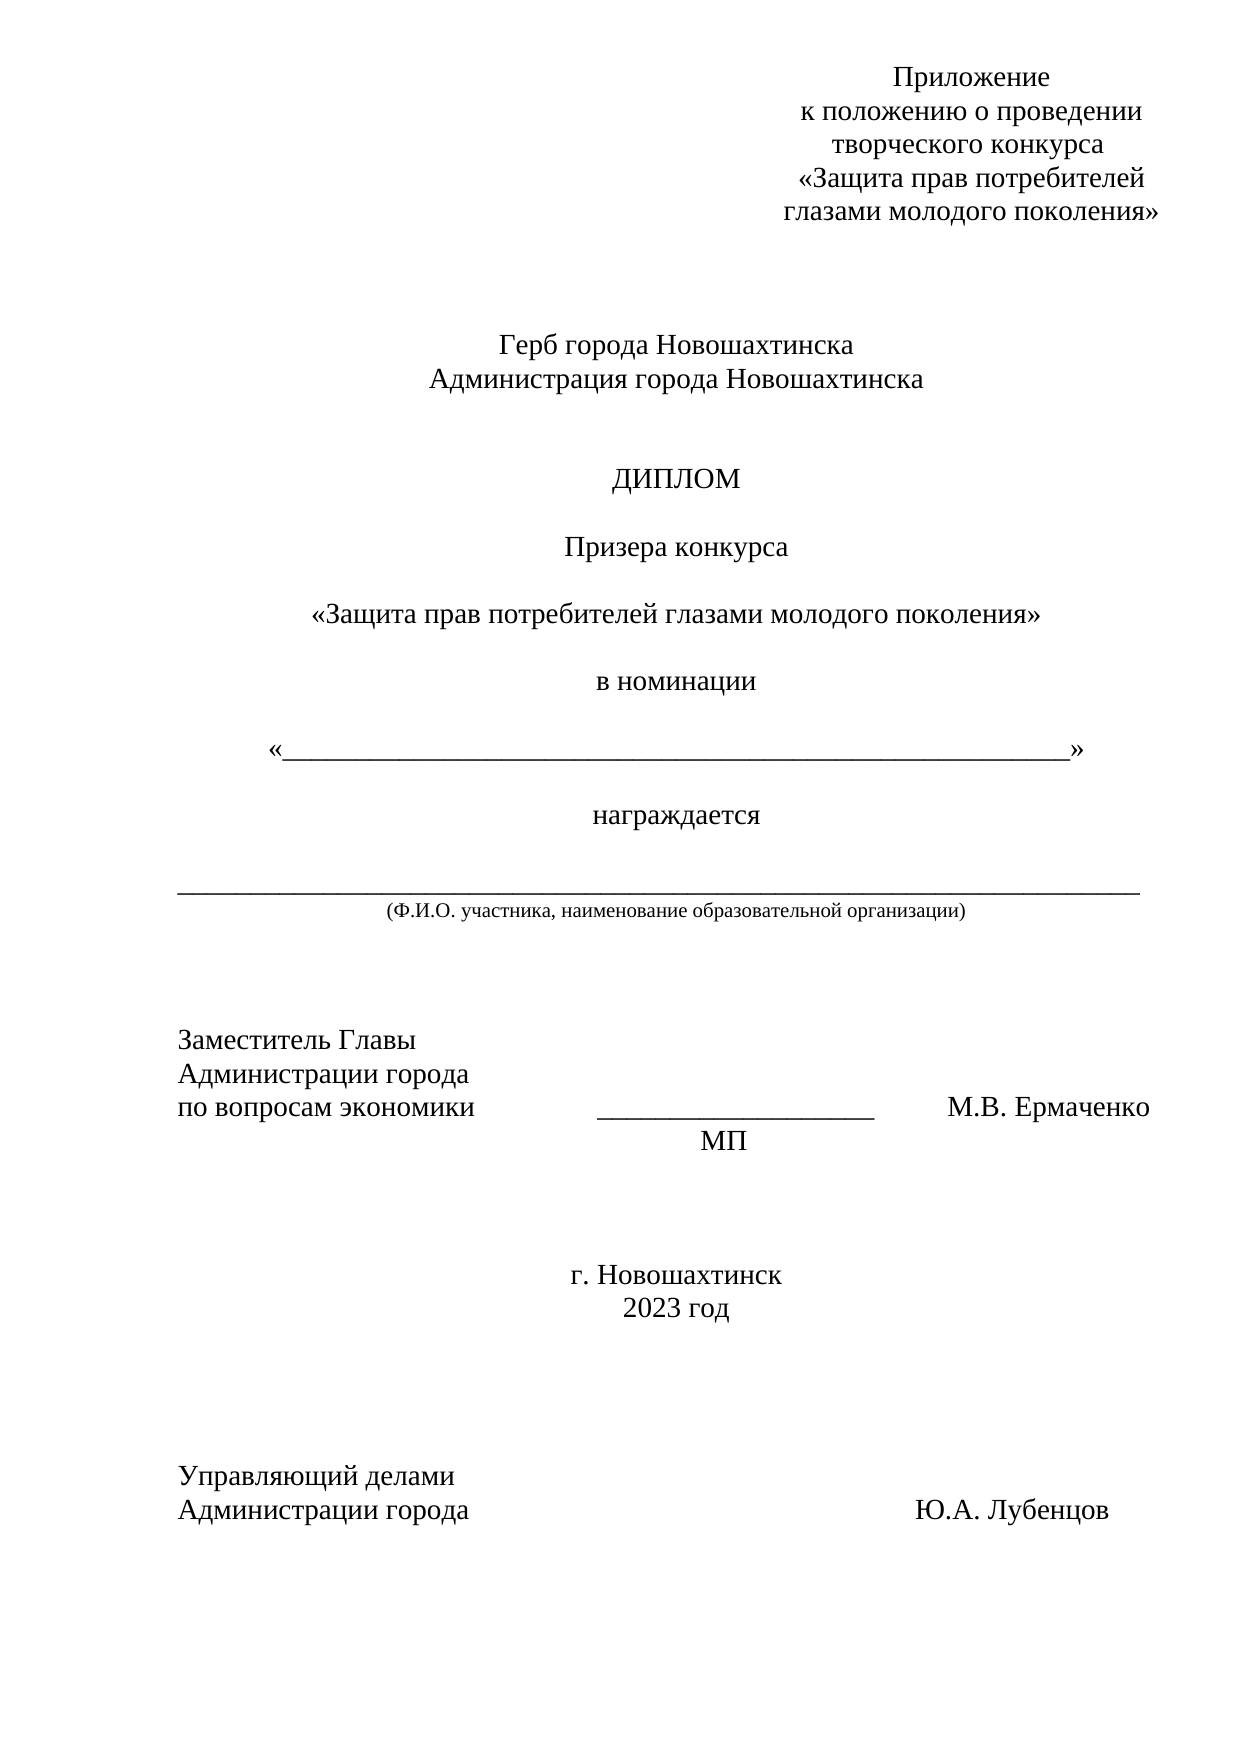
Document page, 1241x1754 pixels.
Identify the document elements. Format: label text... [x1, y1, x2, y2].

text 2023 год [177, 1291, 1175, 1324]
text Призера конкурса [177, 529, 1175, 562]
text глазами молодого поколения» [768, 193, 1175, 227]
text (Ф.И.О. участника, наименование образовательной организации) [177, 898, 1175, 922]
text Администрация города Новошахтинска [177, 361, 1175, 394]
text Герб города Новошахтинска [177, 327, 1175, 361]
text в номинации [177, 663, 1175, 696]
text Заместитель Главы [177, 1022, 1175, 1056]
text награждается [177, 797, 1175, 831]
text МП [177, 1123, 1175, 1156]
text Приложение [768, 59, 1175, 93]
text Администрации города [177, 1056, 1175, 1089]
text «______________________________________________________» [177, 730, 1175, 763]
text к положению о проведении творческого конкурса «Защита прав потребителей [768, 93, 1175, 193]
text Управляющий делами [177, 1458, 1175, 1492]
text по вопросам экономики ___________________ М.В. Ермаченко [177, 1089, 1175, 1123]
text ДИПЛОМ [177, 462, 1175, 495]
text г. Новошахтинск [177, 1257, 1175, 1291]
text __________________________________________________________________ [177, 864, 1175, 898]
text Администрации города Ю.А. Лубенцов [177, 1492, 1175, 1525]
text «Защита прав потребителей глазами молодого поколения» [177, 596, 1175, 629]
